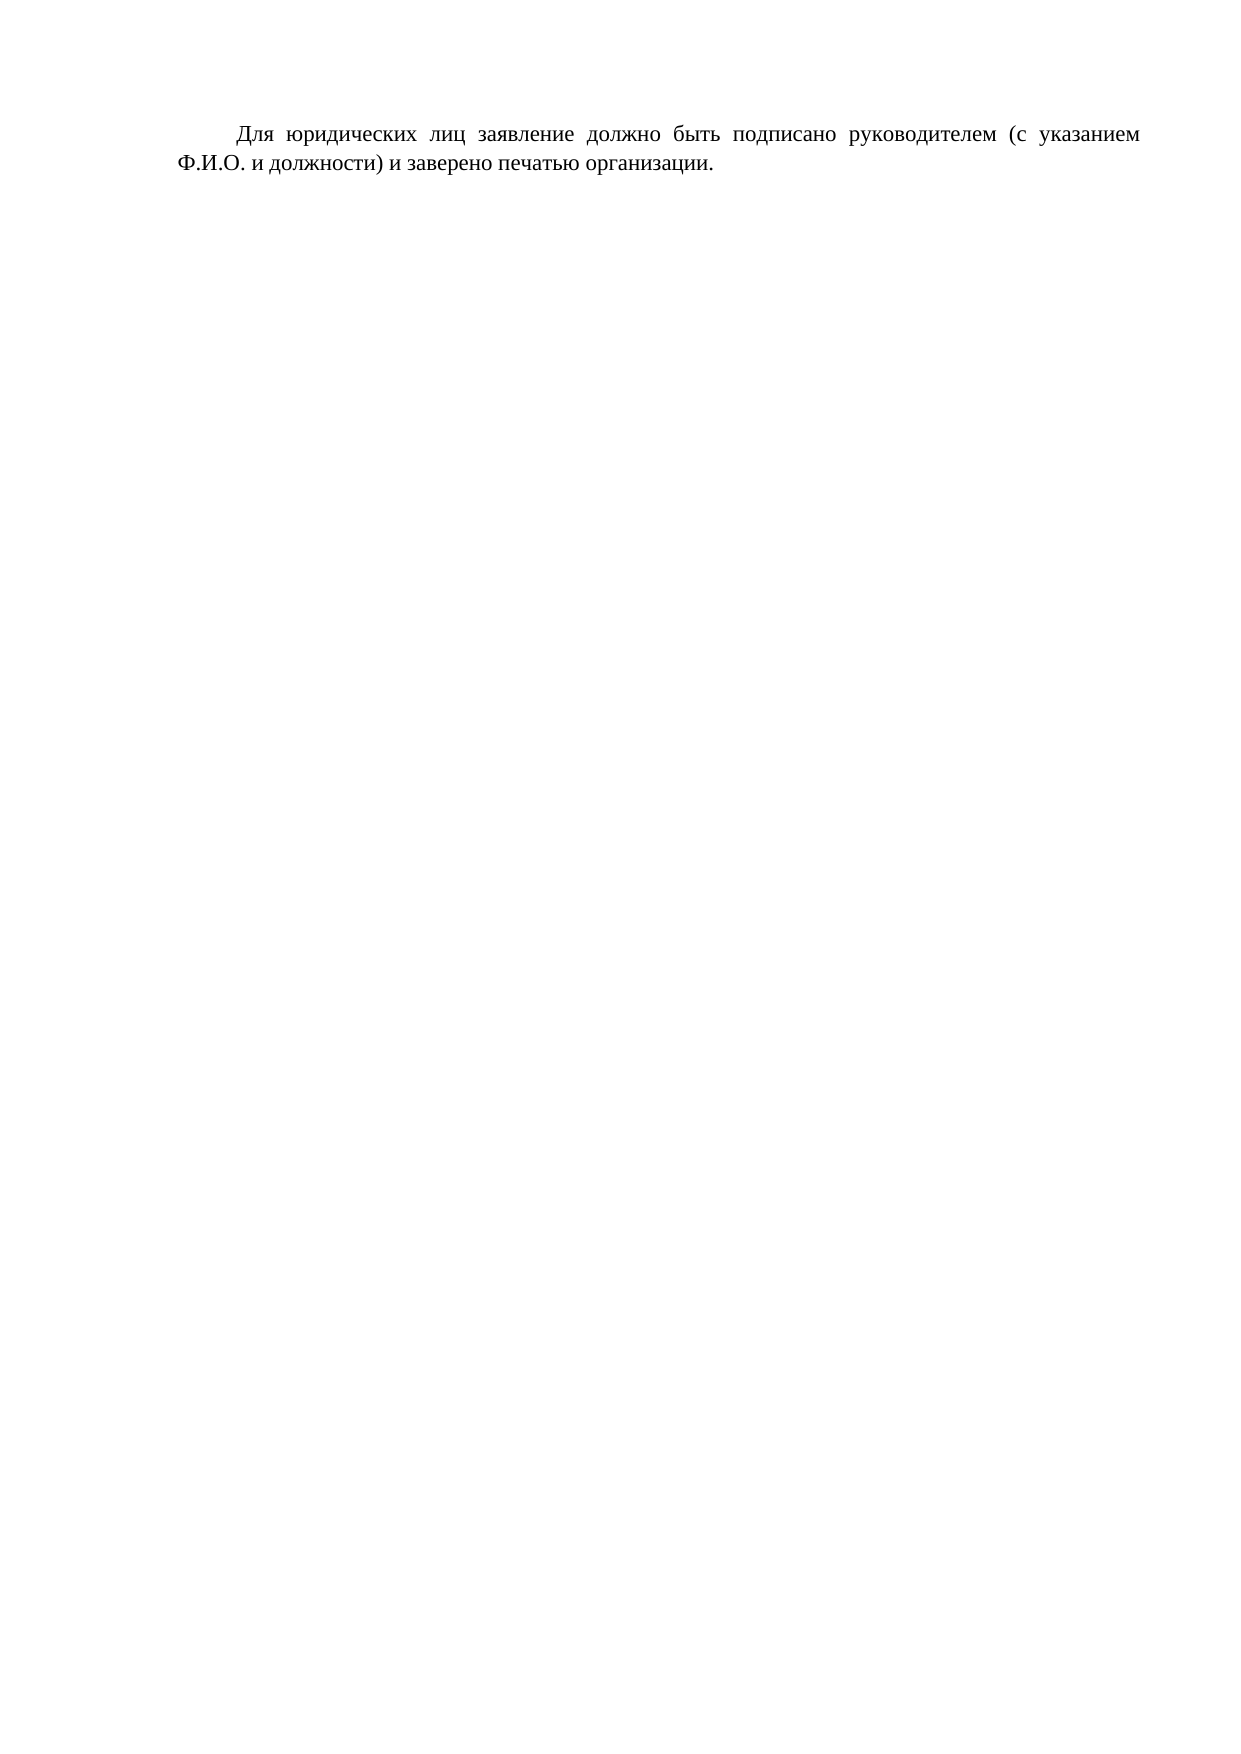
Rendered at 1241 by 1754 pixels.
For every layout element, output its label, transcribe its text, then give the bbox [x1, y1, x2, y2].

text Для юридических лиц заявление должно быть подписано руководителем (с указанием Ф.И.О. и должности) и заверено печатью организации. [177, 118, 1142, 176]
